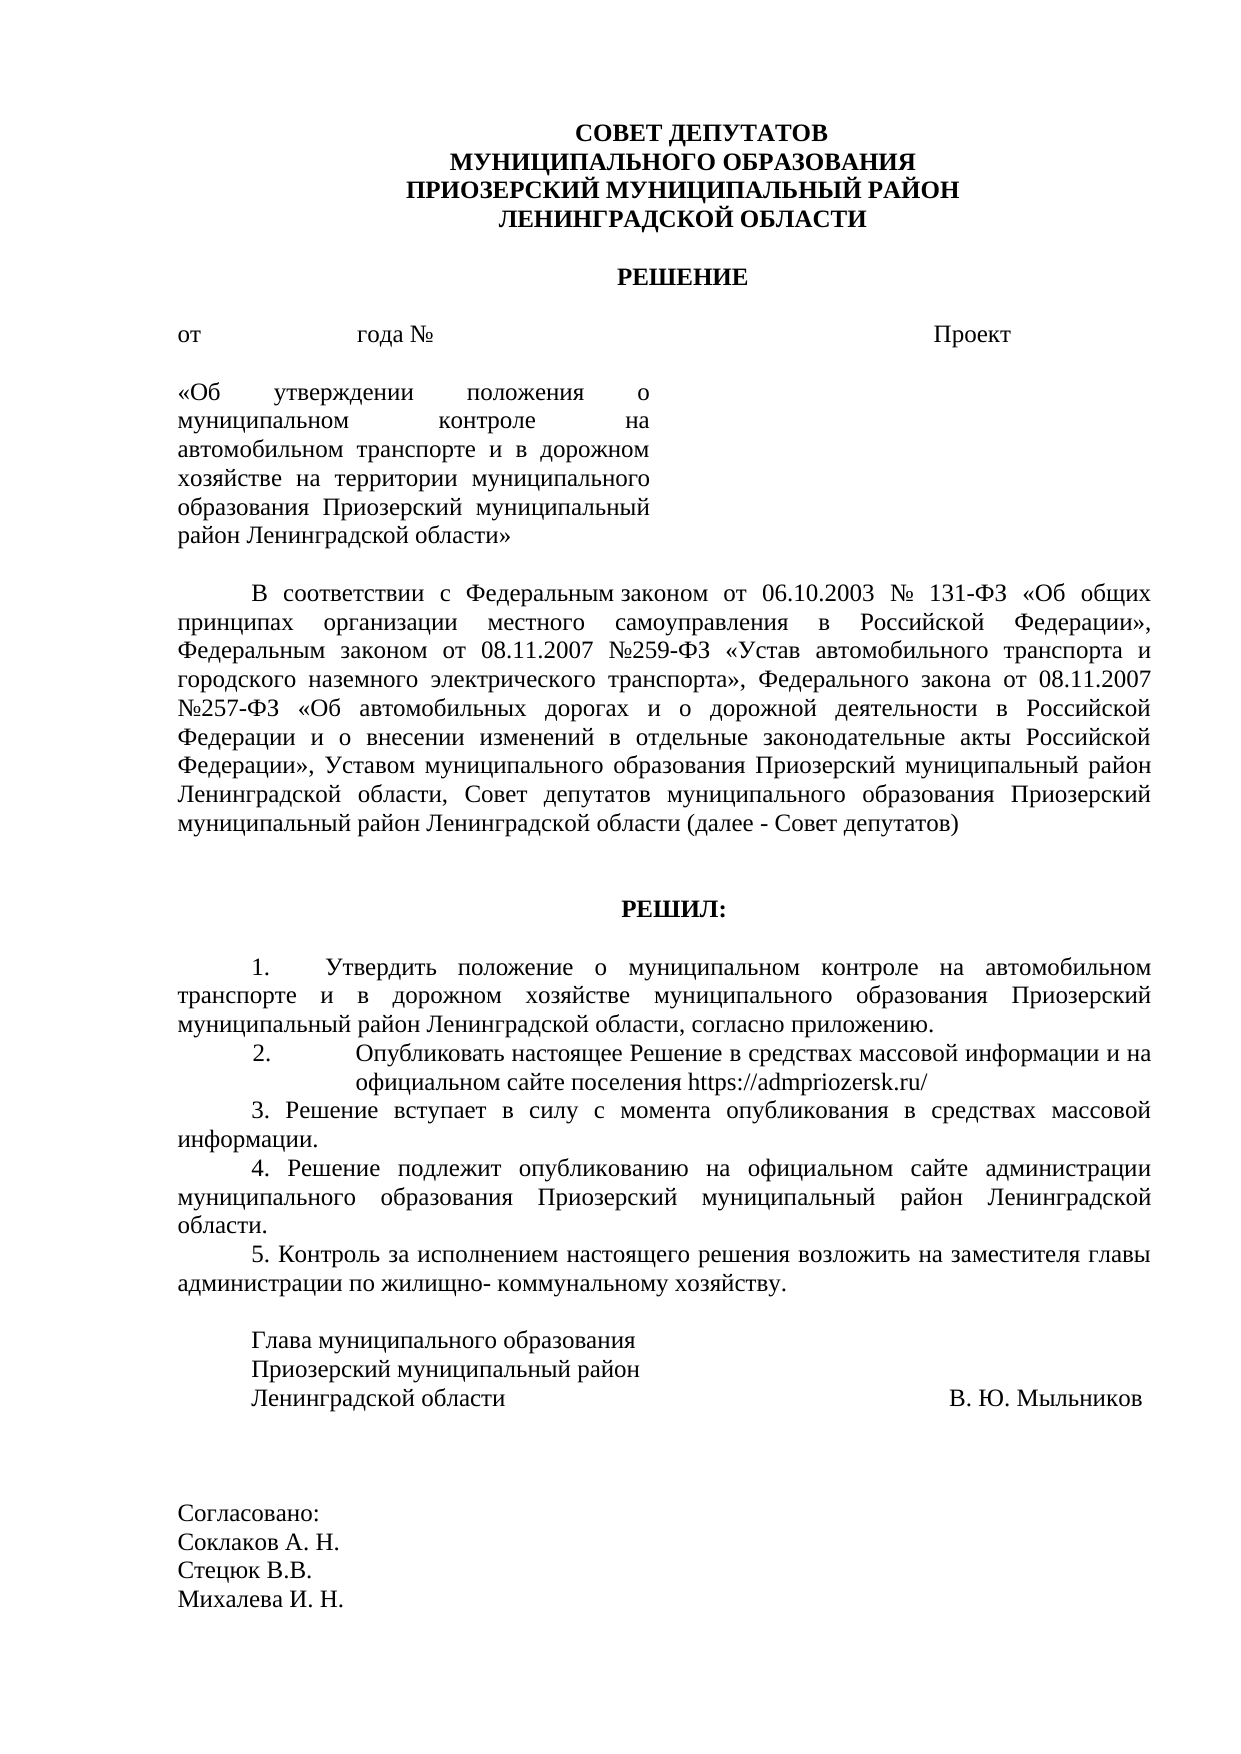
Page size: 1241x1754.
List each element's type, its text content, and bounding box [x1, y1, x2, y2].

text 3. Решение вступает в силу с момента опубликования в средствах массовой информации. [177, 1096, 1152, 1153]
list Утвердить положение о муниципальном контроле на автомобильном транспорте и в дорожном хозяйстве муниципального образования Приозерский муниципальный район Ленинградской области, согласно приложению. [177, 952, 1152, 1038]
text Приозерский муниципальный район [177, 1354, 1152, 1383]
text Согласовано: [177, 1498, 1152, 1527]
text МУНИЦИПАЛЬНОГО ОБРАЗОВАНИЯ [140, 147, 1152, 176]
text Михалева И. Н. [177, 1584, 1152, 1613]
text «Об утверждении положения о муниципальном контроле на автомобильном транспорте и в дорожном хозяйстве на территории муниципального образования Приозерский муниципальный район Ленинградской области» [177, 377, 650, 549]
text РЕШЕНИЕ [140, 262, 1152, 291]
text ПРИОЗЕРСКИЙ МУНИЦИПАЛЬНЫЙ РАЙОН [140, 176, 1152, 204]
text Соклаков А. Н. [177, 1527, 1152, 1556]
text ЛЕНИНГРАДСКОЙ ОБЛАСТИ [140, 204, 1152, 233]
text Стецюк В.В. [177, 1556, 1152, 1584]
text Ленинградской области В. Ю. Мыльников [177, 1383, 1152, 1412]
text СОВЕТ ДЕПУТАТОВ [177, 118, 1152, 147]
text от года № Проект [177, 319, 1152, 348]
list Опубликовать настоящее Решение в средствах массовой информации и на официальном сайте поселения https://admpriozersk.ru/ [252, 1038, 1152, 1096]
text 4. Решение подлежит опубликованию на официальном сайте администрации муниципального образования Приозерский муниципальный район Ленинградской области. [177, 1153, 1152, 1239]
text Глава муниципального образования [177, 1326, 1152, 1354]
text В соответствии с Федеральным законом от 06.10.2003 № 131-ФЗ «Об общих принципах организации местного самоуправления в Российской Федерации», Федеральным законом от 08.11.2007 №259-ФЗ «Устав автомобильного транспорта и городского наземного электрического транспорта», Федерального закона от 08.11.2007 №257-ФЗ «Об автомобильных дорогах и о дорожной деятельности в Российской Федерации и о внесении изменений в отдельные законодательные акты Российской Федерации», Уставом муниципального образования Приозерский муниципальный район Ленинградской области, Совет депутатов муниципального образования Приозерский муниципальный район Ленинградской области (далее - Совет депутатов) [177, 578, 1152, 837]
text РЕШИЛ: [177, 894, 1152, 923]
text 5. Контроль за исполнением настоящего решения возложить на заместителя главы администрации по жилищно- коммунальному хозяйству. [177, 1239, 1152, 1297]
